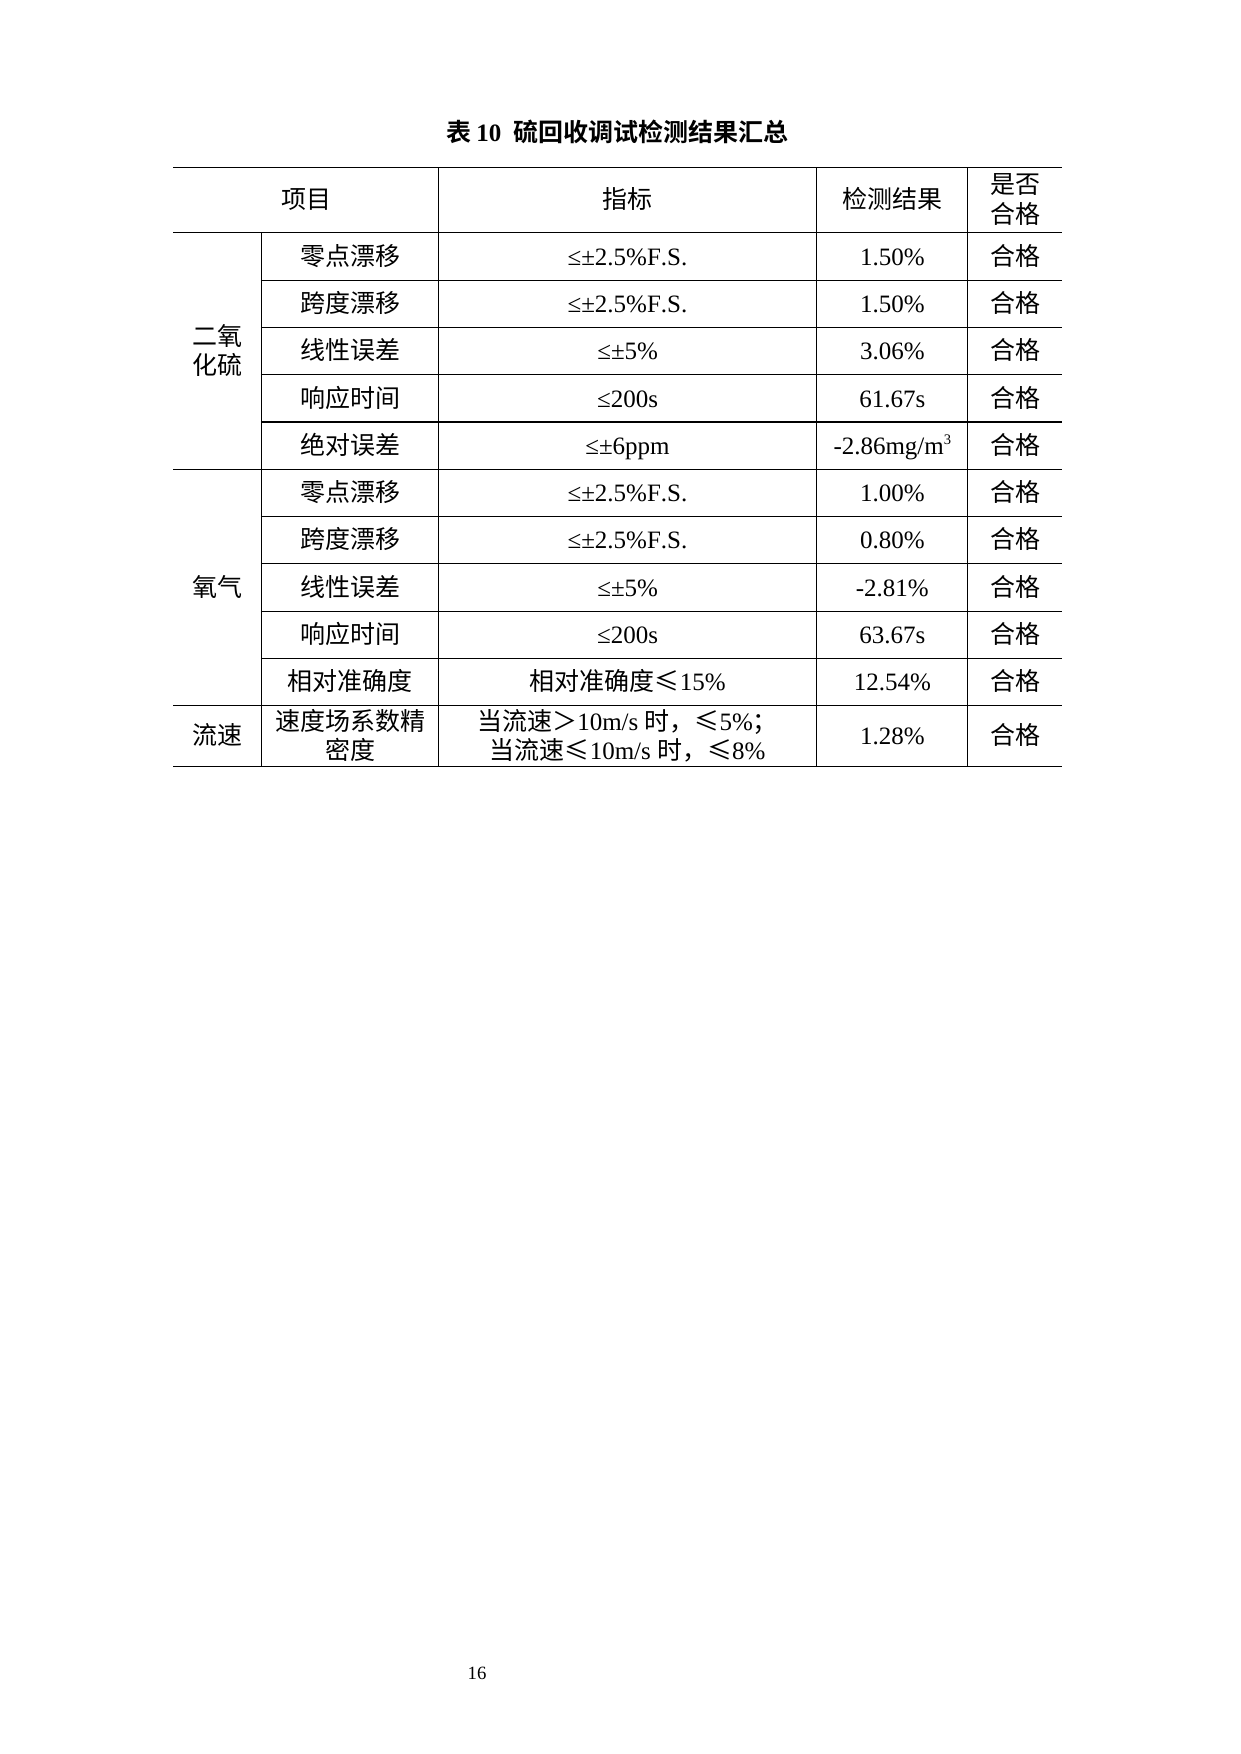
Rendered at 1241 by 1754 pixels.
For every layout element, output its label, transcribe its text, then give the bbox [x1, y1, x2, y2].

table_cell 当流速＞10m/s 时，≤5%； 当流速≤10m/s 时，≤8% [439, 706, 816, 766]
table_cell 合格 [968, 328, 1062, 374]
table_cell 线性误差 [262, 328, 438, 374]
table_cell 12.54% [817, 659, 967, 705]
table_cell 相对准确度 [262, 659, 438, 705]
table_cell 氧气 [173, 470, 261, 705]
table_cell 0.80% [817, 517, 967, 563]
table_cell 跨度漂移 [262, 281, 438, 327]
table_cell 二氧化硫 [173, 233, 261, 469]
table_header 检测结果 [817, 168, 967, 232]
table_cell 跨度漂移 [262, 517, 438, 563]
table_header 项目 [173, 168, 438, 232]
table_cell 合格 [968, 706, 1062, 766]
table_cell 合格 [968, 564, 1062, 611]
table_cell 绝对误差 [262, 423, 438, 469]
table_cell ≤±2.5%F.S. [439, 517, 816, 563]
table_cell -2.81% [817, 564, 967, 611]
table_cell 合格 [968, 375, 1062, 421]
table_header 指标 [439, 168, 816, 232]
table_cell 3.06% [817, 328, 967, 374]
table_cell ≤±2.5%F.S. [439, 470, 816, 516]
table_cell 合格 [968, 281, 1062, 327]
table_cell ≤±5% [439, 564, 816, 611]
table_cell 1.00% [817, 470, 967, 516]
table_cell 速度场系数精密度 [262, 706, 438, 766]
table_cell ≤±6ppm [439, 423, 816, 469]
table_cell 合格 [968, 470, 1062, 516]
table_cell 响应时间 [262, 612, 438, 658]
table_cell 63.67s [817, 612, 967, 658]
table_cell ≤±2.5%F.S. [439, 281, 816, 327]
table_cell 流速 [173, 706, 261, 766]
table_cell ≤200s [439, 612, 816, 658]
table_cell 零点漂移 [262, 470, 438, 516]
table_cell 1.50% [817, 281, 967, 327]
table_cell 合格 [968, 423, 1062, 469]
table_cell -2.86mg/m3 [817, 423, 967, 469]
table_cell 线性误差 [262, 564, 438, 611]
table_cell 61.67s [817, 375, 967, 421]
table_cell 相对准确度≤15% [439, 659, 816, 705]
table_cell ≤±2.5%F.S. [439, 233, 816, 279]
table_cell ≤200s [439, 375, 816, 421]
table_cell ≤±5% [439, 328, 816, 374]
text 表10 硫回收调试检测结果汇总 [158, 112, 1077, 148]
table_cell 合格 [968, 659, 1062, 705]
table_cell 零点漂移 [262, 233, 438, 279]
table_header 是否合格 [968, 168, 1062, 232]
table_cell 合格 [968, 233, 1062, 279]
table_cell 1.50% [817, 233, 967, 279]
table_cell 1.28% [817, 706, 967, 766]
table_cell 合格 [968, 517, 1062, 563]
table_cell 合格 [968, 612, 1062, 658]
table_cell 响应时间 [262, 375, 438, 421]
